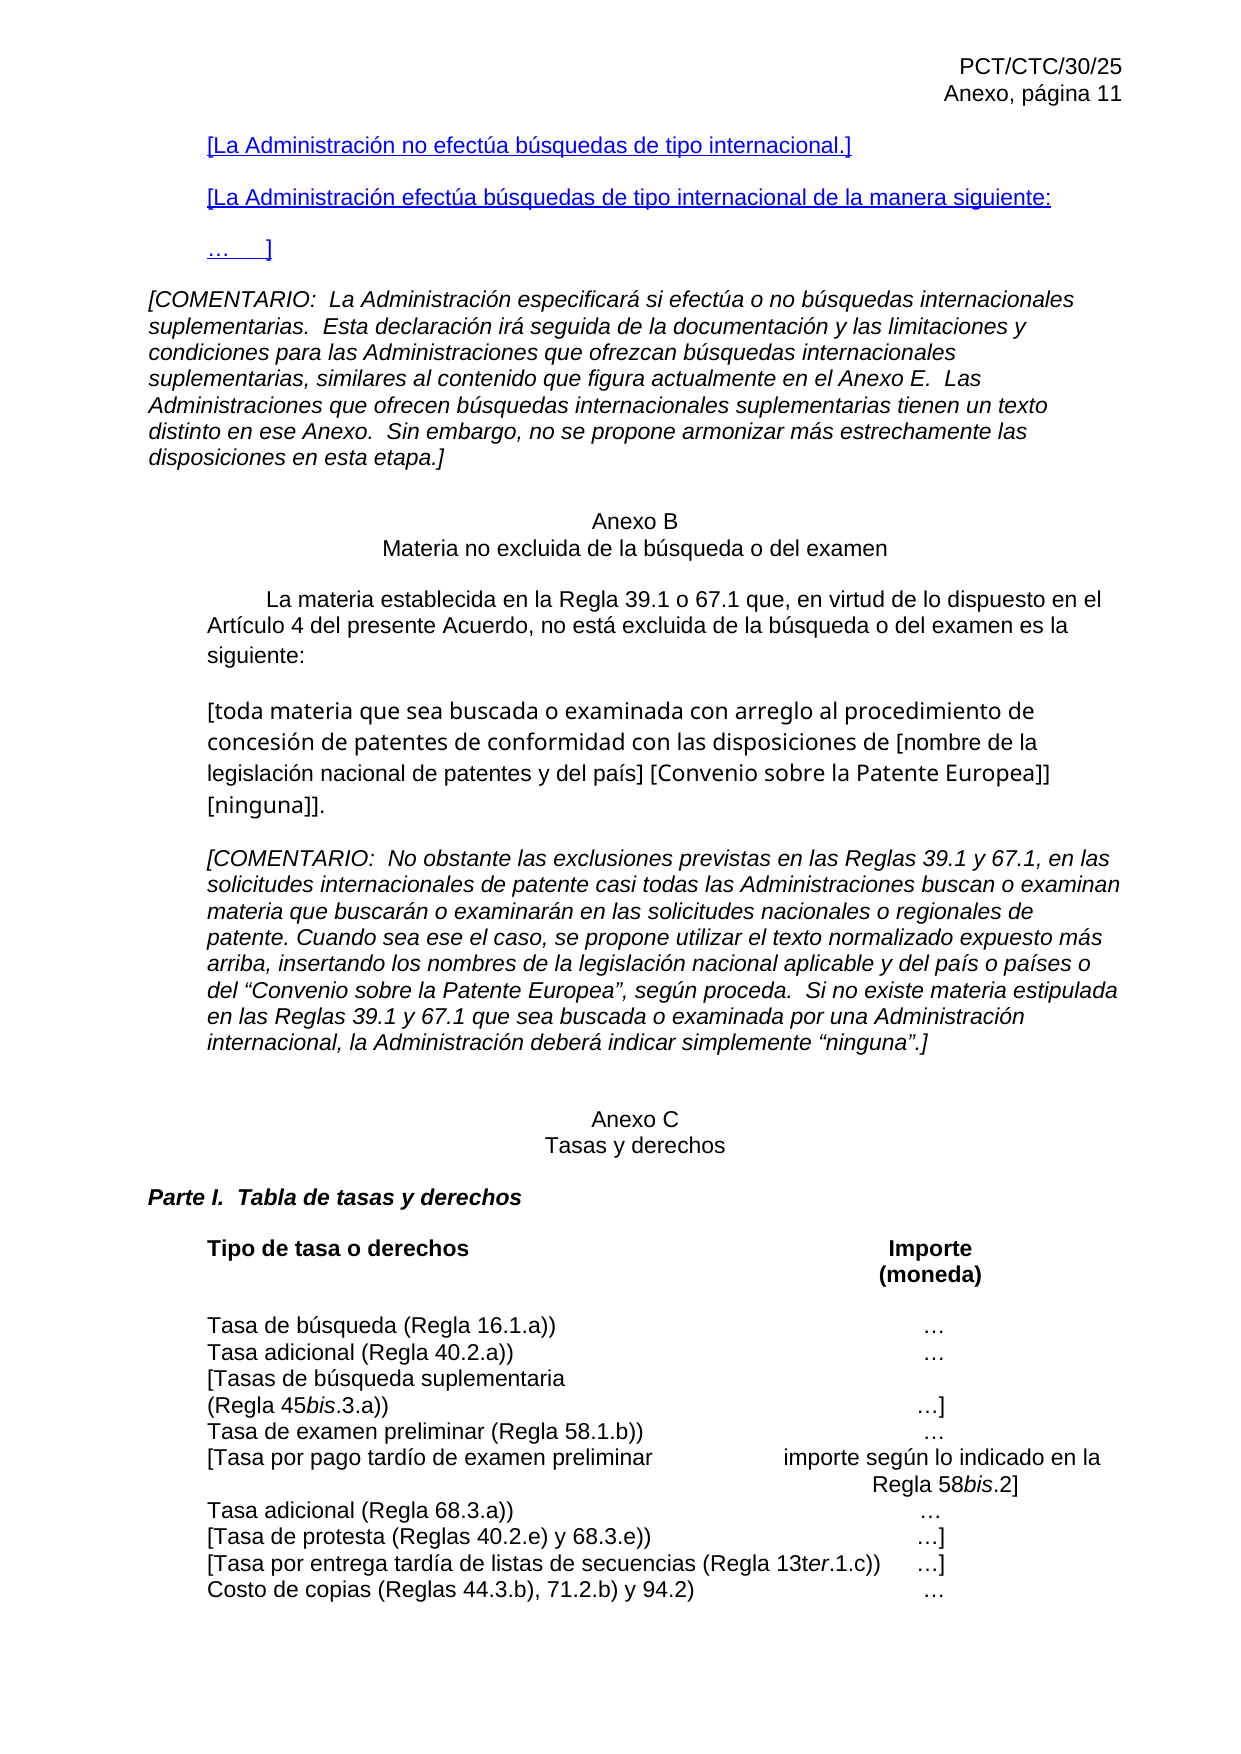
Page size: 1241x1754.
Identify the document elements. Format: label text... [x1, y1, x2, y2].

list [Tasa por pago tardío de examen preliminar importe según lo indicado en la Regla 58bis.2] [207, 1444, 1122, 1497]
list Tasa de examen preliminar (Regla 58.1.b)) … [207, 1418, 1122, 1444]
text [La Administración no efectúa búsquedas de tipo internacional.] [148, 132, 1122, 158]
text [COMENTARIO: No obstante las exclusiones previstas en las Reglas 39.1 y 67.1, en las solicitudes internacionales de patente casi todas las Administraciones buscan o examinan materia que buscarán o examinarán en las solicitudes nacionales o regionales de patente. Cuando sea ese el caso, se propone utilizar el texto normalizado expuesto más arriba, insertando los nombres de la legislación nacional aplicable y del país o países o del “Convenio sobre la Patente Europea”, según proceda. Si no existe materia estipulada en las Reglas 39.1 y 67.1 que sea buscada o examinada por una Administración internacional, la Administración deberá indicar simplemente “ninguna”.] [207, 845, 1122, 1056]
subtitle Tipo de tasa o derechos Importe (moneda) [207, 1235, 1122, 1287]
text … ] [148, 235, 1122, 261]
list Tasa adicional (Regla 40.2.a)) … [207, 1339, 1122, 1365]
list [Tasa de protesta (Reglas 40.2.e) y 68.3.e)) …] [207, 1523, 1122, 1550]
text Anexo B Materia no excluida de la búsqueda o del examen [148, 508, 1122, 561]
list [Tasa por entrega tardía de listas de secuencias (Regla 13ter.1.c)) …] [207, 1550, 1122, 1576]
text [COMENTARIO: La Administración especificará si efectúa o no búsquedas internacionales suplementarias. Esta declaración irá seguida de la documentación y las limitaciones y condiciones para las Administraciones que ofrezcan búsquedas internacionales suplementarias, similares al contenido que figura actualmente en el Anexo E. Las Administraciones que ofrecen búsquedas internacionales suplementarias tienen un texto distinto en ese Anexo. Sin embargo, no se propone armonizar más estrechamente las disposiciones en esta etapa.] [148, 286, 1122, 471]
list Tasa adicional (Regla 68.3.a)) … [207, 1497, 1122, 1523]
text [La Administración efectúa búsquedas de tipo internacional de la manera siguiente: [148, 183, 1122, 210]
list Costo de copias (Reglas 44.3.b), 71.2.b) y 94.2) … [207, 1576, 1122, 1602]
list [Tasas de búsqueda suplementaria (Regla 45bis.3.a)) …] [207, 1365, 1122, 1418]
text La materia establecida en la Regla 39.1 o 67.1 que, en virtud de lo dispuesto en el Artículo 4 del presente Acuerdo, no está excluida de la búsqueda o del examen es la siguiente: [207, 586, 1122, 670]
subtitle Anexo C Tasas y derechos [148, 1106, 1122, 1158]
list Tasa de búsqueda (Regla 16.1.a)) … [207, 1312, 1122, 1339]
subtitle Parte I. Tabla de tasas y derechos [148, 1183, 1122, 1210]
text [toda materia que sea buscada o examinada con arreglo al procedimiento de concesión de patentes de conformidad con las disposiciones de [nombre de la legislación nacional de patentes y del país] [Convenio sobre la Patente Europea]] [ninguna]]. [207, 695, 1122, 820]
